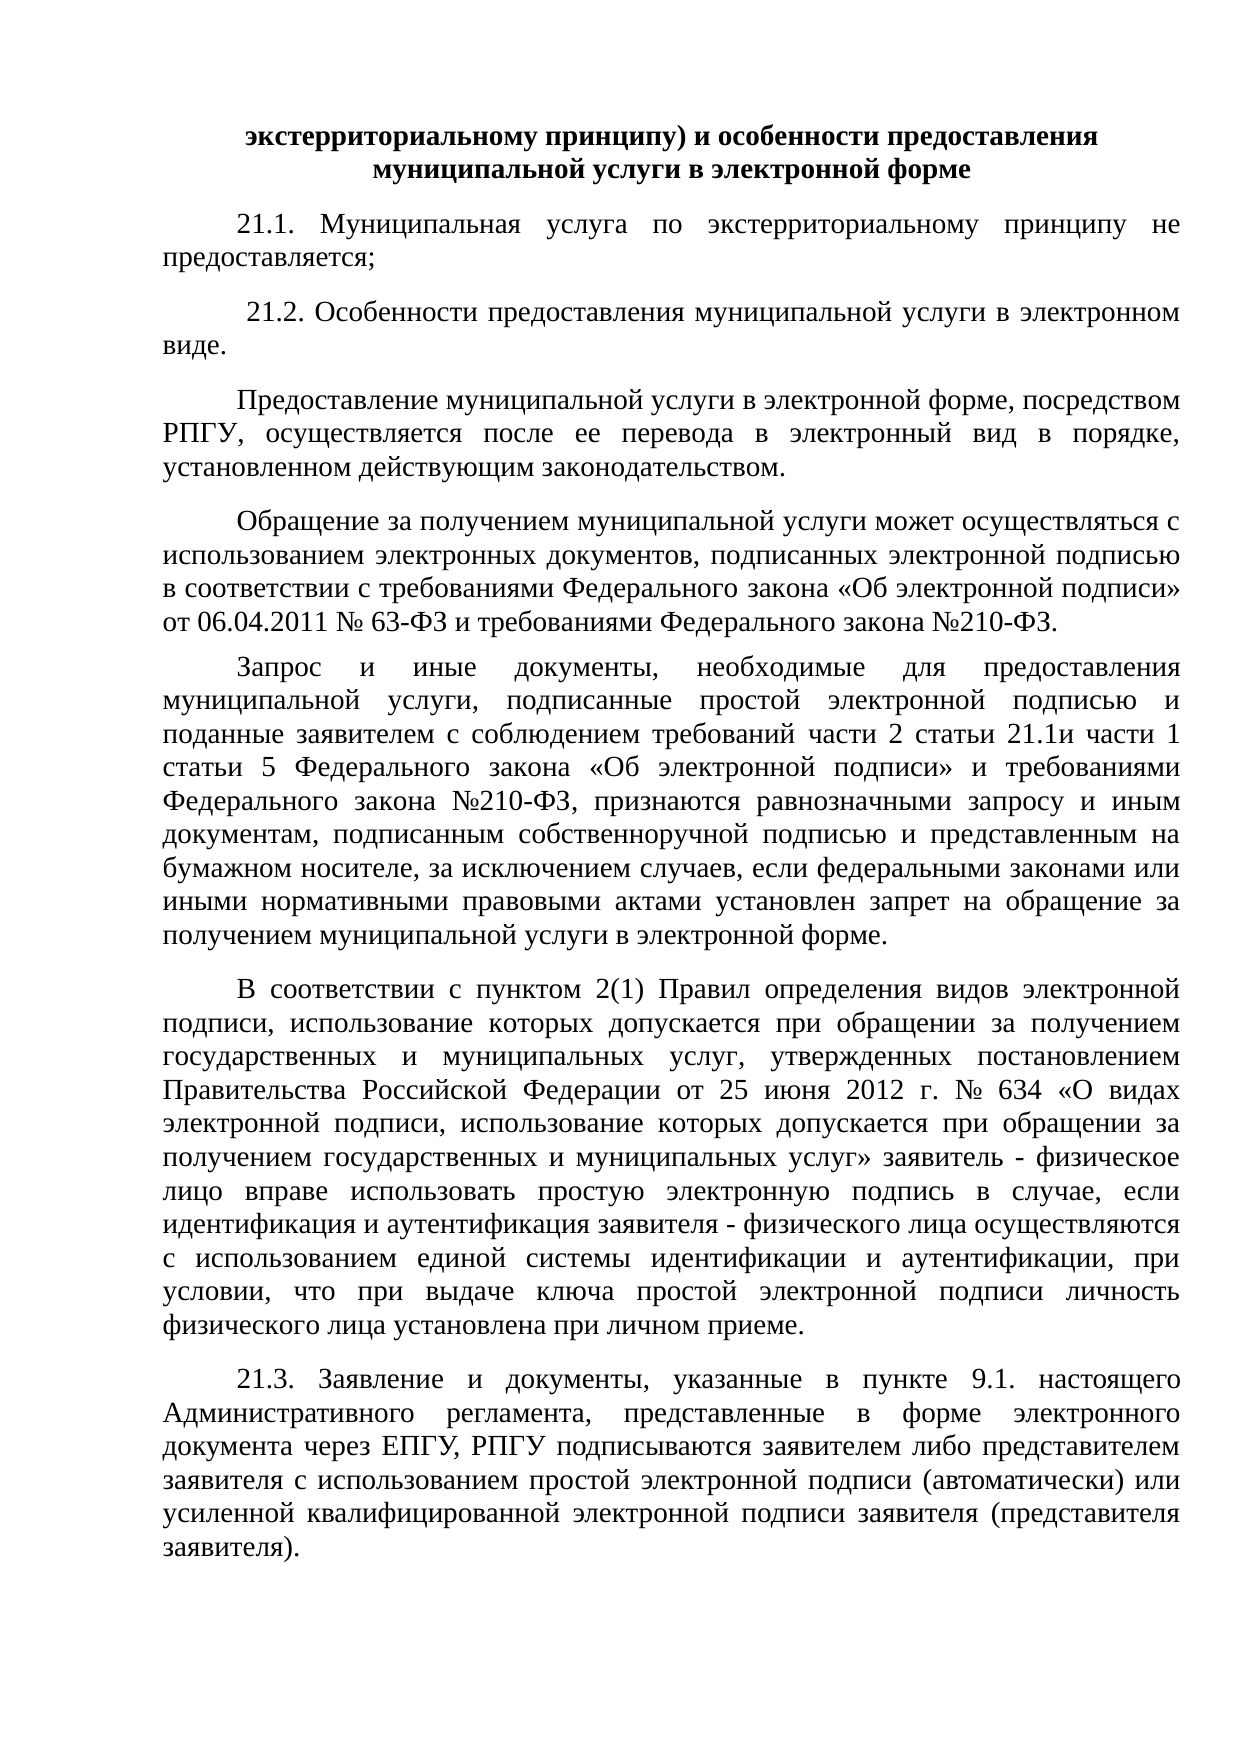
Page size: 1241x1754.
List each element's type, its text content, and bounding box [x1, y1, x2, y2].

text Предоставление муниципальной услуги в электронной форме, посредством РПГУ, осуществляется после ее перевода в электронный вид в порядке, установленном действующим законодательством. [162, 382, 1181, 482]
text 21.2. Особенности предоставления муниципальной услуги в электронном виде. [162, 294, 1181, 361]
text 21.3. Заявление и документы, указанные в пункте 9.1. настоящего Административного регламента, представленные в форме электронного документа через ЕПГУ, РПГУ подписываются заявителем либо представителем заявителя с использованием простой электронной подписи (автоматически) или усиленной квалифицированной электронной подписи заявителя (представителя заявителя). [162, 1361, 1181, 1562]
text Запрос и иные документы, необходимые для предоставления муниципальной услуги, подписанные простой электронной подписью и поданные заявителем с соблюдением требований части 2 статьи 21.1и части 1 статьи 5 Федерального закона «Об электронной подписи» и требованиями Федерального закона №210-ФЗ, признаются равнозначными запросу и иным документам, подписанным собственноручной подписью и представленным на бумажном носителе, за исключением случаев, если федеральными законами или иными нормативными правовыми актами установлен запрет на обращение за получением муниципальной услуги в электронной форме. [162, 649, 1181, 951]
subtitle Обращение за получением муниципальной услуги может осуществляться с использованием электронных документов, подписанных электронной подписью в соответствии с требованиями Федерального закона «Об электронной подписи» от 06.04.2011 № 63-ФЗ и требованиями Федерального закона №210-ФЗ. [162, 503, 1181, 637]
text В соответствии с пунктом 2(1) Правил определения видов электронной подписи, использование которых допускается при обращении за получением государственных и муниципальных услуг, утвержденных постановлением Правительства Российской Федерации от 25 июня 2012 г. № 634 «О видах электронной подписи, использование которых допускается при обращении за получением государственных и муниципальных услуг» заявитель - физическое лицо вправе использовать простую электронную подпись в случае, если идентификация и аутентификация заявителя - физического лица осуществляются с использованием единой системы идентификации и аутентификации, при условии, что при выдаче ключа простой электронной подписи личность физического лица установлена при личном приеме. [162, 971, 1181, 1340]
text 21.1. Муниципальная услуга по экстерриториальному принципу не предоставляется; [162, 206, 1181, 273]
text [162, 118, 1181, 185]
